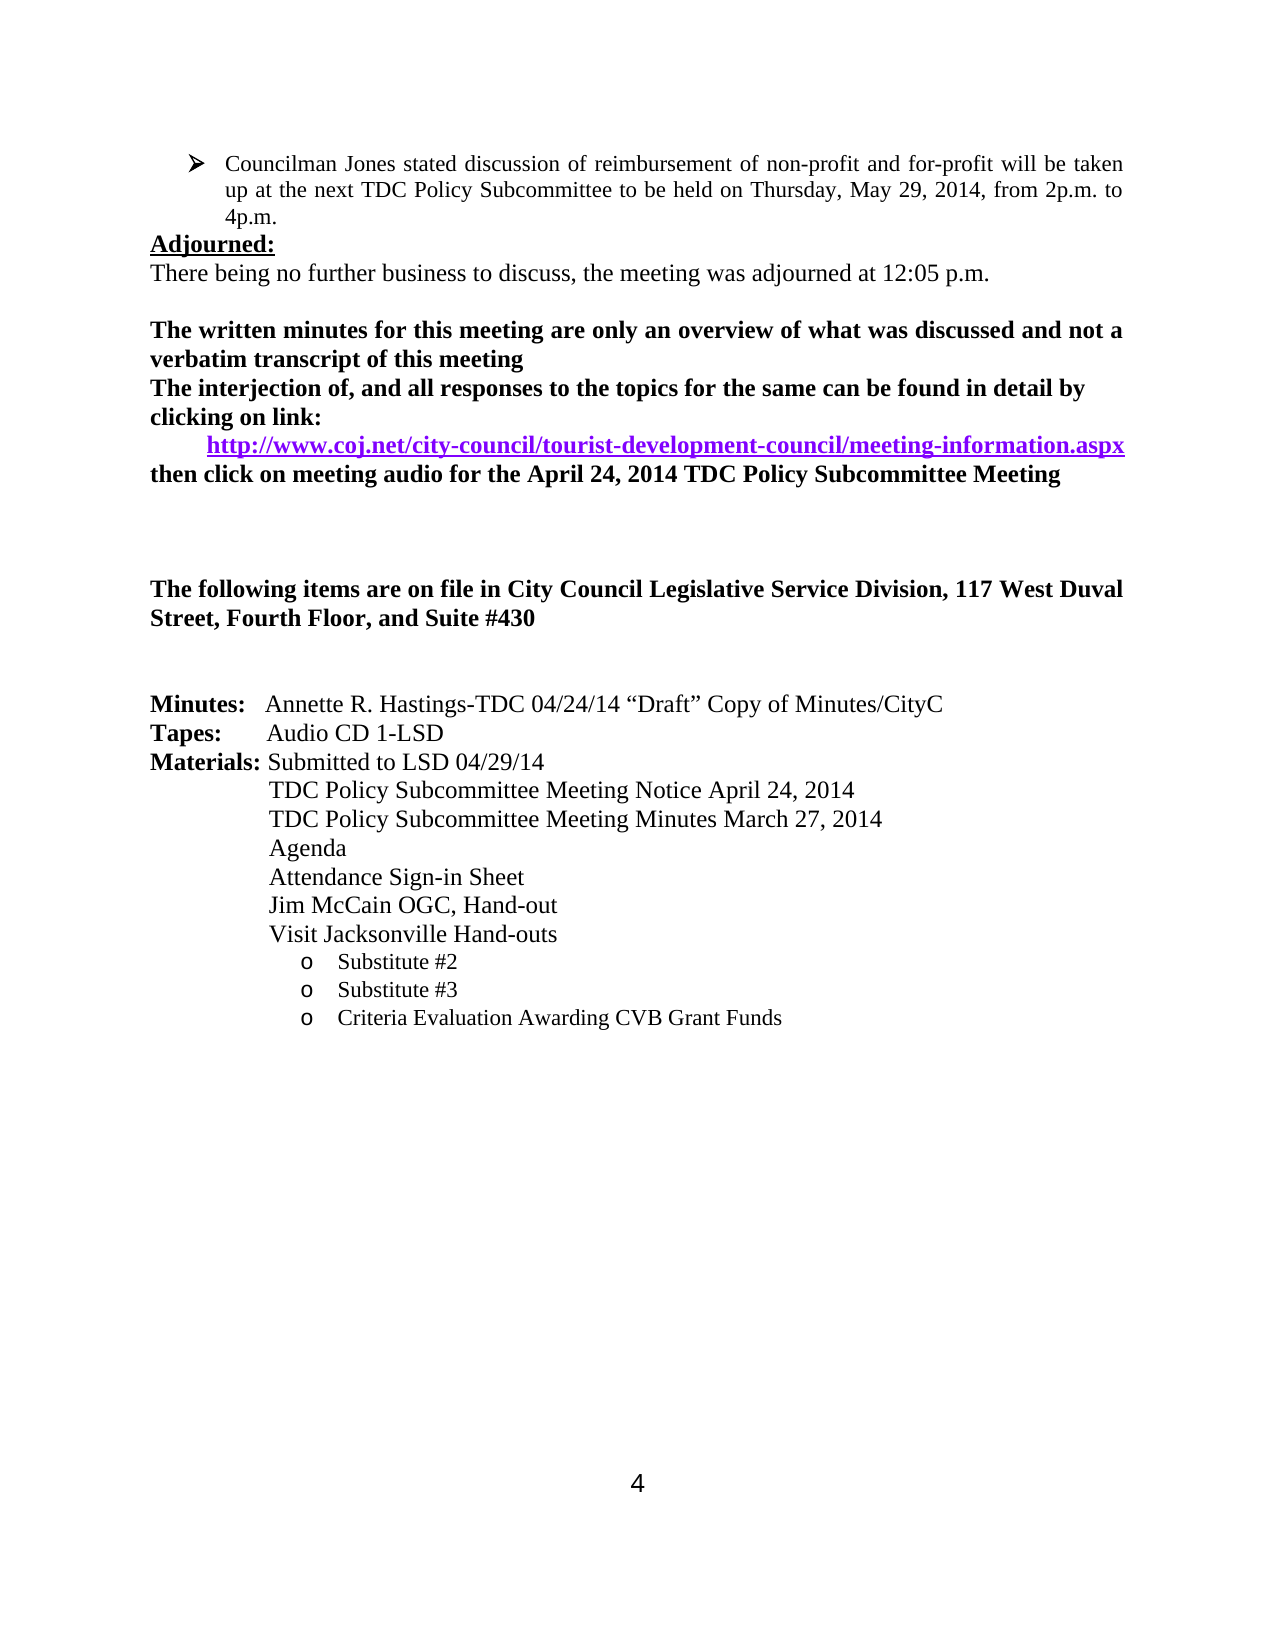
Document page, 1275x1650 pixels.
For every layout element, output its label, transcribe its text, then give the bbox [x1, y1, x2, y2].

text http://www.coj.net/city-council/tourist-development-council/meeting-information.aspx then click on meeting audio for the April 24, 2014 TDC Policy Subcommittee Meeting [150, 430, 1125, 488]
list Councilman Jones stated discussion of reimbursement of non-profit and for-profit will be taken up at the next TDC Policy Subcommittee to be held on Thursday, May 29, 2014, from 2p.m. to 4p.m. [187, 150, 1125, 229]
text Materials: Submitted to LSD 04/29/14 [150, 747, 1125, 775]
text TDC Policy Subcommittee Meeting Notice April 24, 2014 [150, 775, 1125, 804]
list Substitute #3 [300, 976, 1125, 1004]
text TDC Policy Subcommittee Meeting Minutes March 27, 2014 [150, 804, 1125, 833]
text The interjection of, and all responses to the topics for the same can be found in detail by clicking on link: [150, 373, 1125, 430]
list Criteria Evaluation Awarding CVB Grant Funds [300, 1004, 1125, 1032]
text Tapes: Audio CD 1-LSD [150, 718, 1125, 747]
list Substitute #2 [300, 948, 1125, 976]
text Agenda [150, 833, 1125, 862]
text Visit Jacksonville Hand-outs [150, 919, 1125, 948]
text Jim McCain OGC, Hand-out [150, 890, 1125, 919]
text The written minutes for this meeting are only an overview of what was discussed and not a verbatim transcript of this meeting [150, 315, 1125, 373]
text Attendance Sign-in Sheet [150, 862, 1125, 890]
text The following items are on file in City Council Legislative Service Division, 117 West Duval Street, Fourth Floor, and Suite #430 [150, 574, 1125, 632]
text Adjourned: [150, 229, 1125, 258]
text Minutes: Annette R. Hastings-TDC 04/24/14 “Draft” Copy of Minutes/CityC [150, 689, 1125, 718]
text There being no further business to discuss, the meeting was adjourned at 12:05 p.m. [150, 258, 1125, 287]
